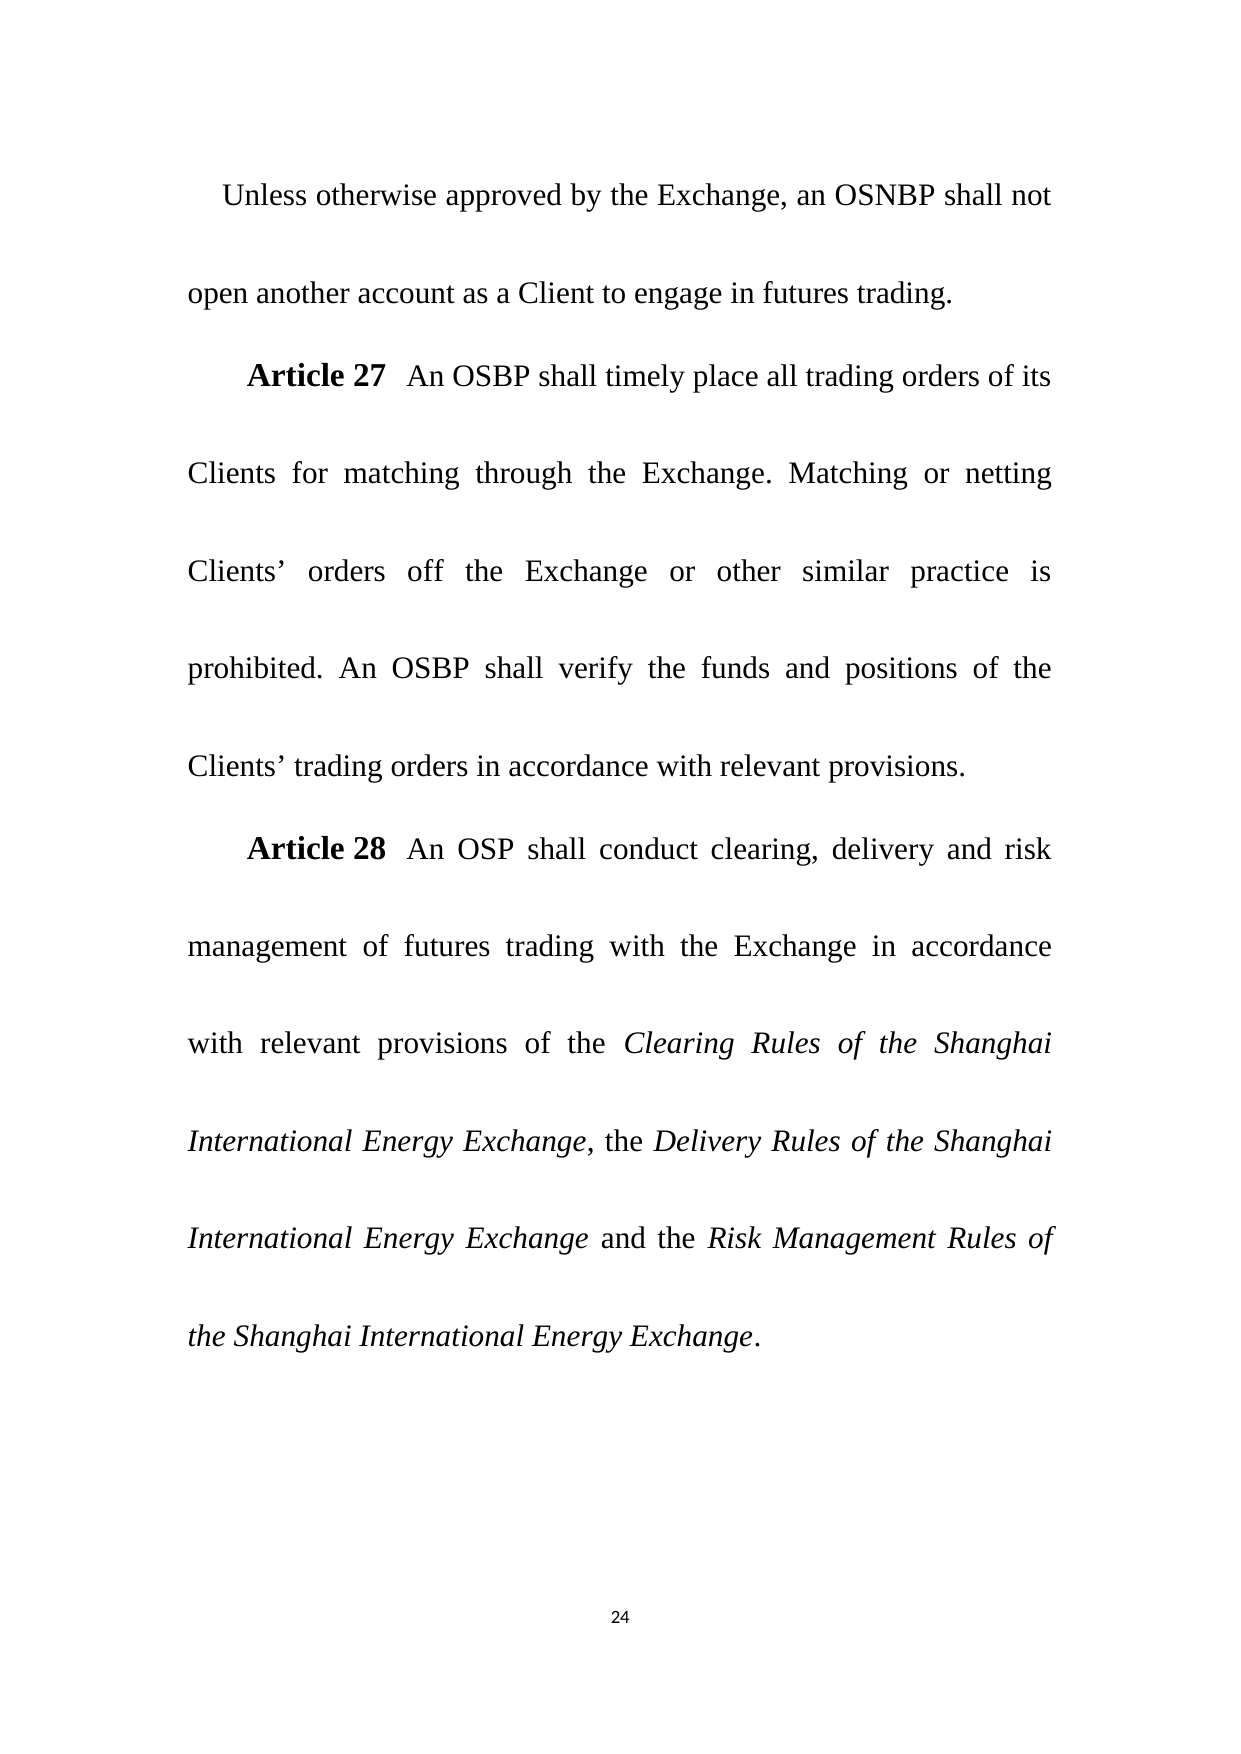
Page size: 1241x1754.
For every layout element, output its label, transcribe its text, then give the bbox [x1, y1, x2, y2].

text Unless otherwise approved by the Exchange, an OSNBP shall not open another account as a Client to engage in futures trading. [187, 162, 1053, 324]
list An OSBP shall timely place all trading orders of its Clients for matching through the Exchange. Matching or netting Clients’ orders off the Exchange or other similar practice is prohibited. An OSBP shall verify the funds and positions of the Clients’ trading orders in accordance with relevant provisions. [187, 342, 1053, 797]
list An OSP shall conduct clearing, delivery and risk management of futures trading with the Exchange in accordance with relevant provisions of the Clearing Rules of the Shanghai International Energy Exchange, the Delivery Rules of the Shanghai International Energy Exchange and the Risk Management Rules of the Shanghai International Energy Exchange. [187, 815, 1053, 1368]
